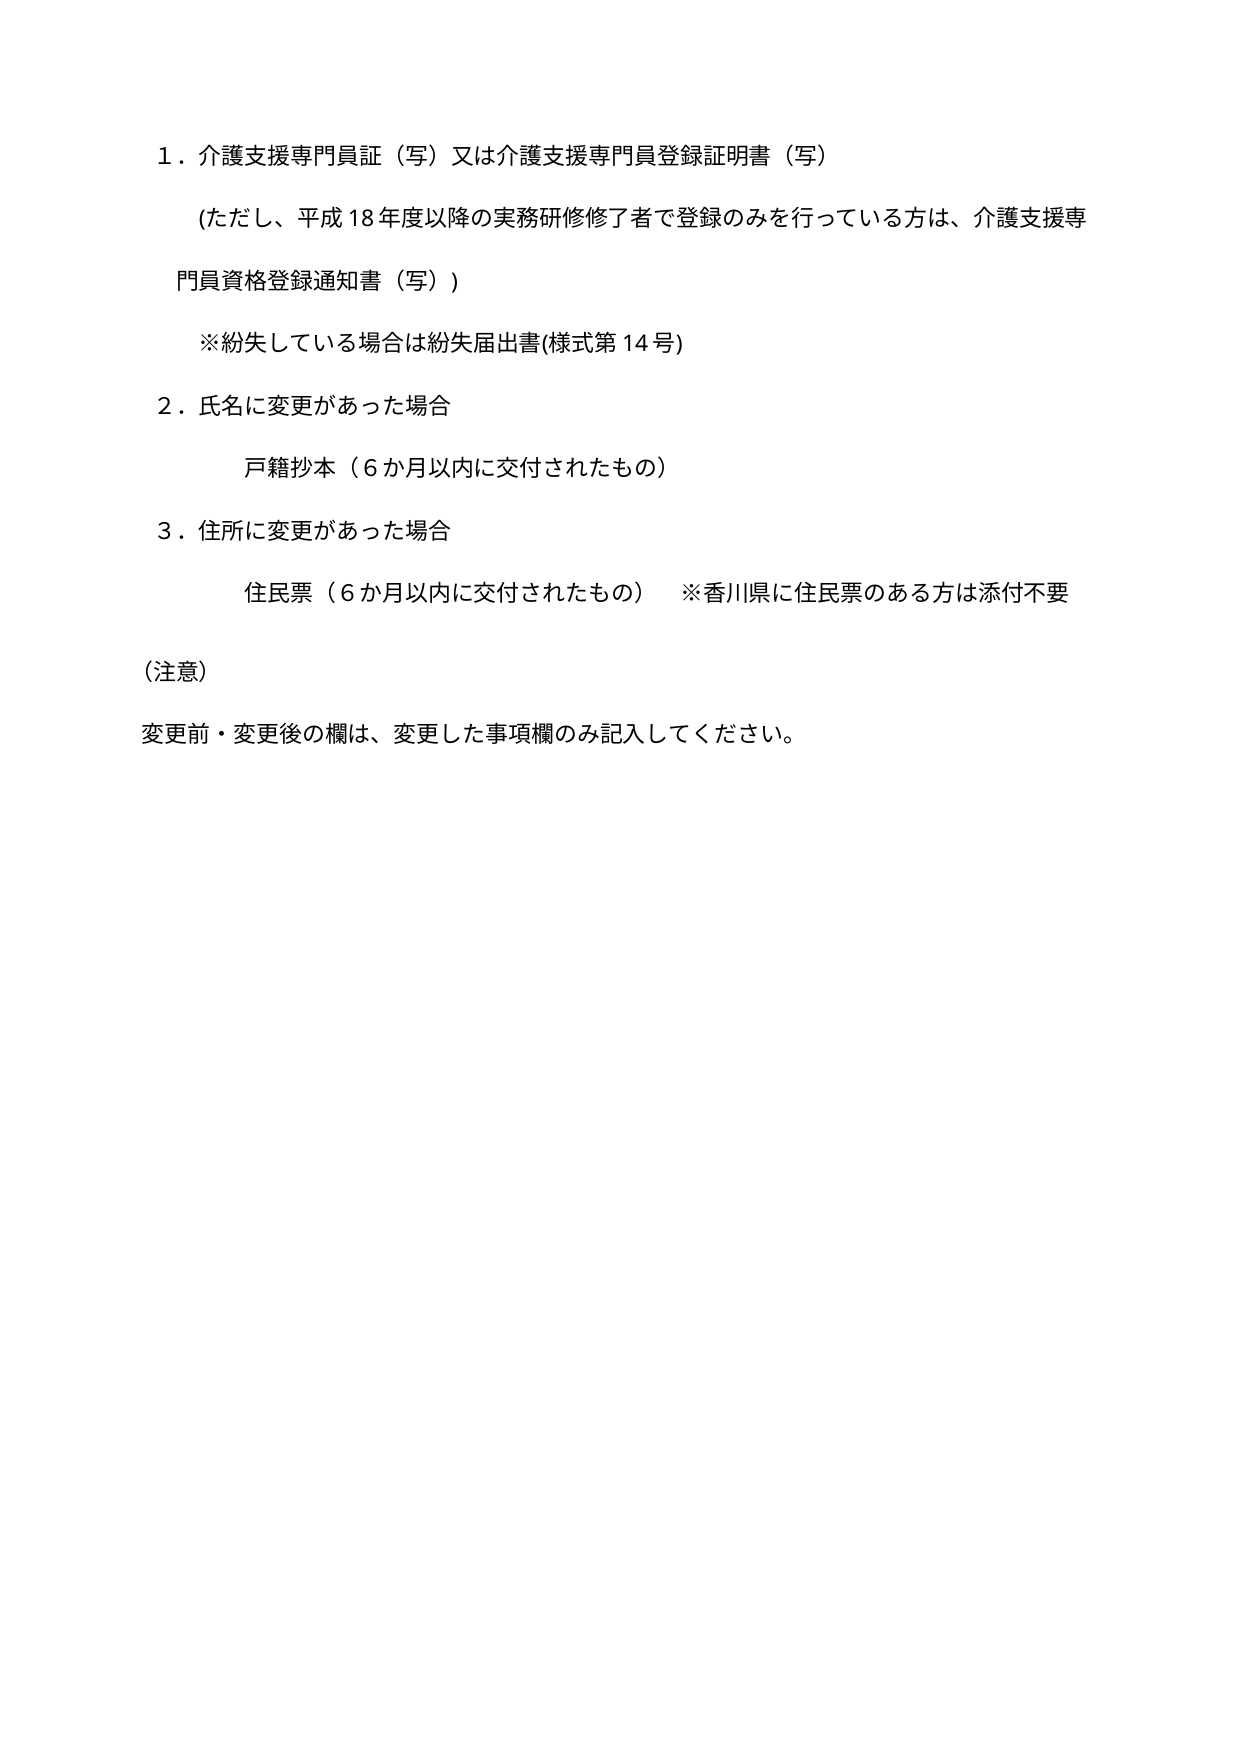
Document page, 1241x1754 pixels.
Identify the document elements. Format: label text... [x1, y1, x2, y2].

text 戸籍抄本（６か月以内に交付されたもの） [130, 436, 1110, 498]
text １．介護支援専門員証（写）又は介護支援専門員登録証明書（写） [130, 123, 1110, 186]
text 変更前・変更後の欄は、変更した事項欄のみ記入してください。 [130, 701, 1110, 764]
text （注意） [130, 639, 1110, 701]
text ※紛失している場合は紛失届出書(様式第14号) [130, 311, 1110, 373]
text ２．氏名に変更があった場合 [130, 373, 1110, 436]
text (ただし、平成18年度以降の実務研修修了者で登録のみを行っている方は、介護支援専門員資格登録通知書（写）) [130, 186, 1110, 311]
text ３．住所に変更があった場合 [130, 498, 1110, 561]
text 住民票（６か月以内に交付されたもの） ※香川県に住民票のある方は添付不要 [130, 561, 1110, 623]
